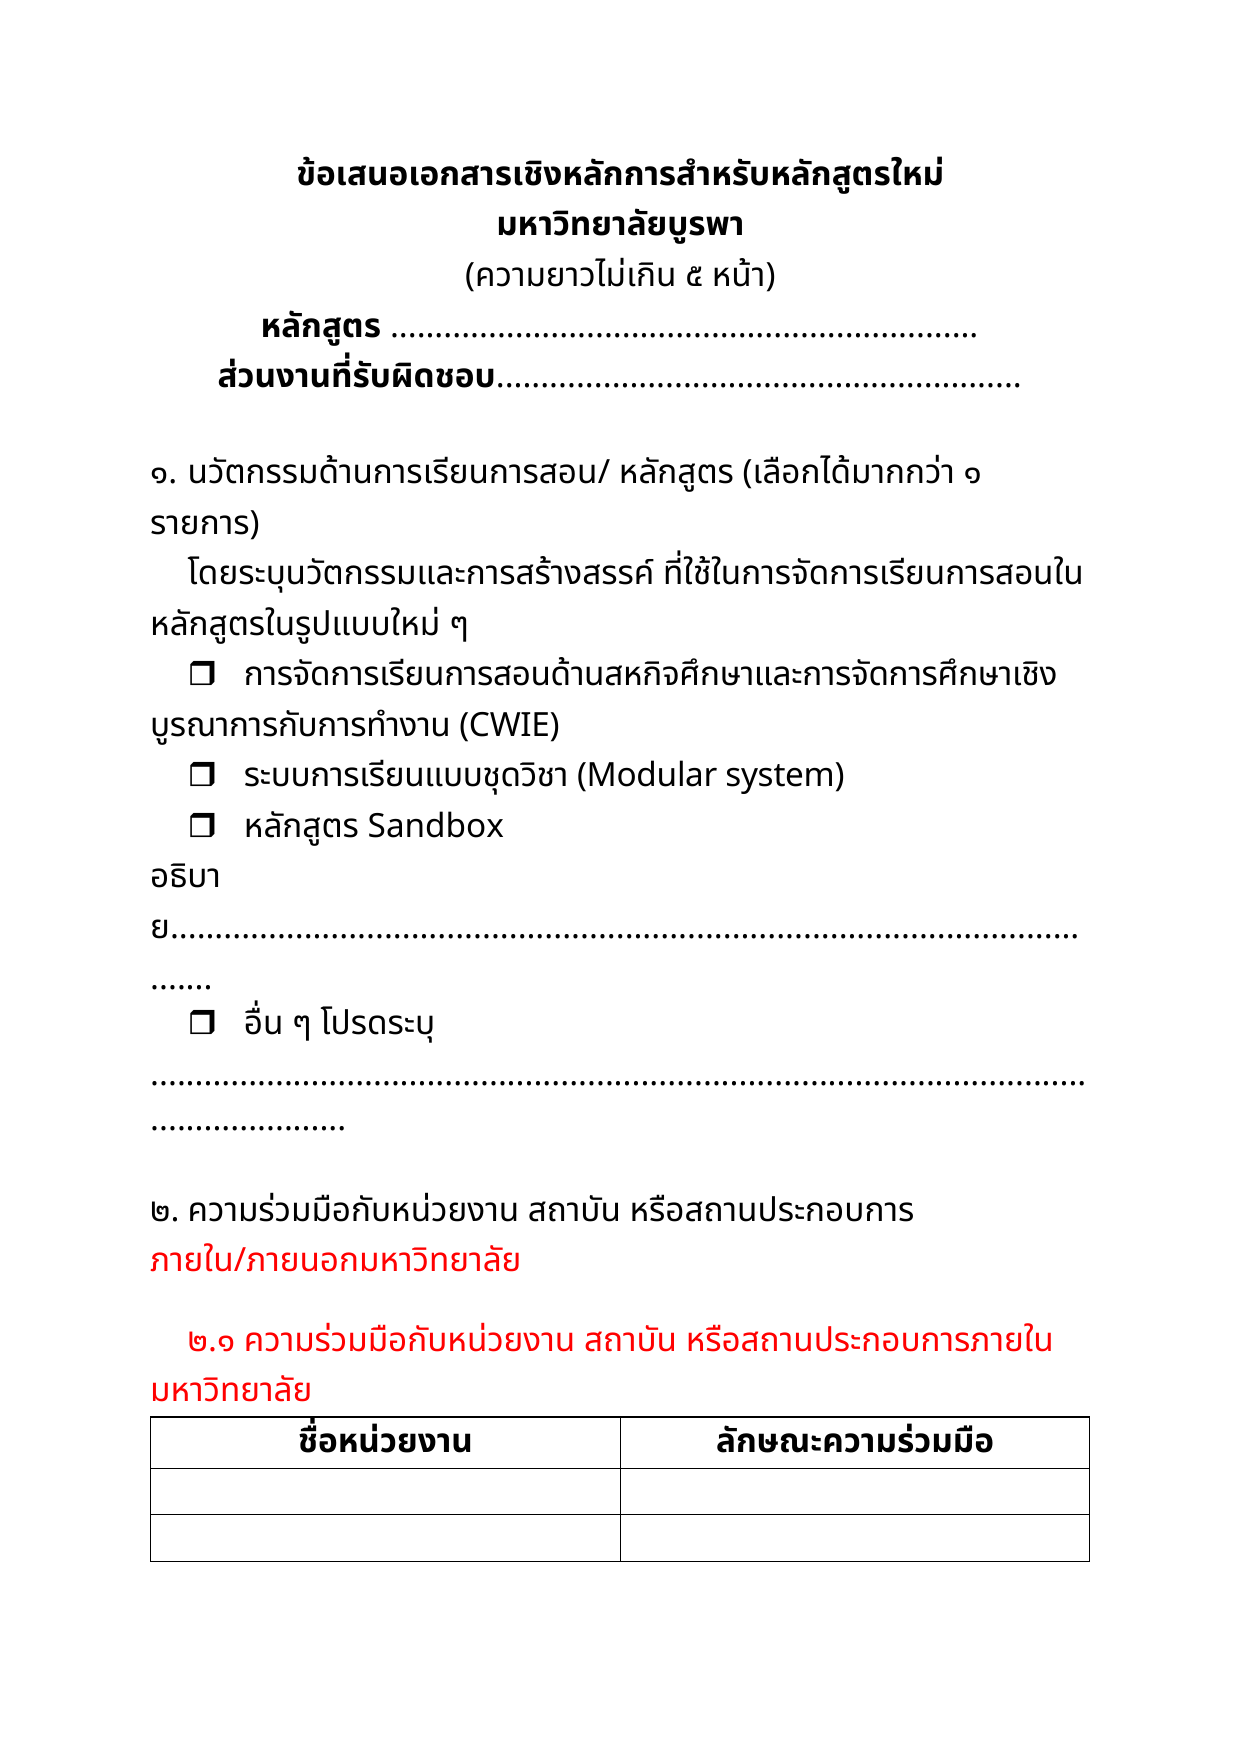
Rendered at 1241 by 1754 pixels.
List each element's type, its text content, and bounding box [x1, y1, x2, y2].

text ๒. ความร่วมมือกับหน่วยงาน สถาบัน หรือสถานประกอบการภายใน/ภายนอกมหาวิทยาลัย [150, 1186, 1090, 1287]
text อื่น ๆ โปรดระบุ ............................................................................................................................... [150, 999, 1090, 1140]
text ระบบการเรียนแบบชุดวิชา (Modular system) [150, 751, 1090, 802]
table_cell [151, 1469, 620, 1514]
text ๒.๑ ความร่วมมือกับหน่วยงาน สถาบัน หรือสถานประกอบการภายในมหาวิทยาลัย [150, 1315, 1090, 1416]
text (ความยาวไม่เกิน ๕ หน้า) [150, 251, 1090, 301]
table_header ชื่อหน่วยงาน [151, 1418, 620, 1468]
table_cell [621, 1515, 1089, 1561]
text ๑. นวัตกรรมด้านการเรียนการสอน/ หลักสูตร (เลือกได้มากกว่า ๑ รายการ) [150, 448, 1090, 549]
text ส่วนงานที่รับผิดชอบ........................................................... [150, 352, 1090, 403]
table_cell [151, 1515, 620, 1561]
text ข้อเสนอเอกสารเชิงหลักการสำหรับหลักสูตรใหม่ [150, 150, 1090, 200]
table_cell [621, 1469, 1089, 1514]
text โดยระบุนวัตกรรมและการสร้างสรรค์ ที่ใช้ในการจัดการเรียนการสอนในหลักสูตรในรูปแบบใหม่ ๆ [150, 549, 1090, 650]
table_header ลักษณะความร่วมมือ [621, 1418, 1089, 1468]
text หลักสูตร .................................................................. [150, 301, 1090, 352]
text หลักสูตร Sandbox อธิบาย............................................................................................................. [150, 802, 1090, 999]
text การจัดการเรียนการสอนด้านสหกิจศึกษาและการจัดการศึกษาเชิงบูรณาการกับการทำงาน (CWIE) [150, 650, 1090, 751]
text มหาวิทยาลัยบูรพา [150, 200, 1090, 251]
